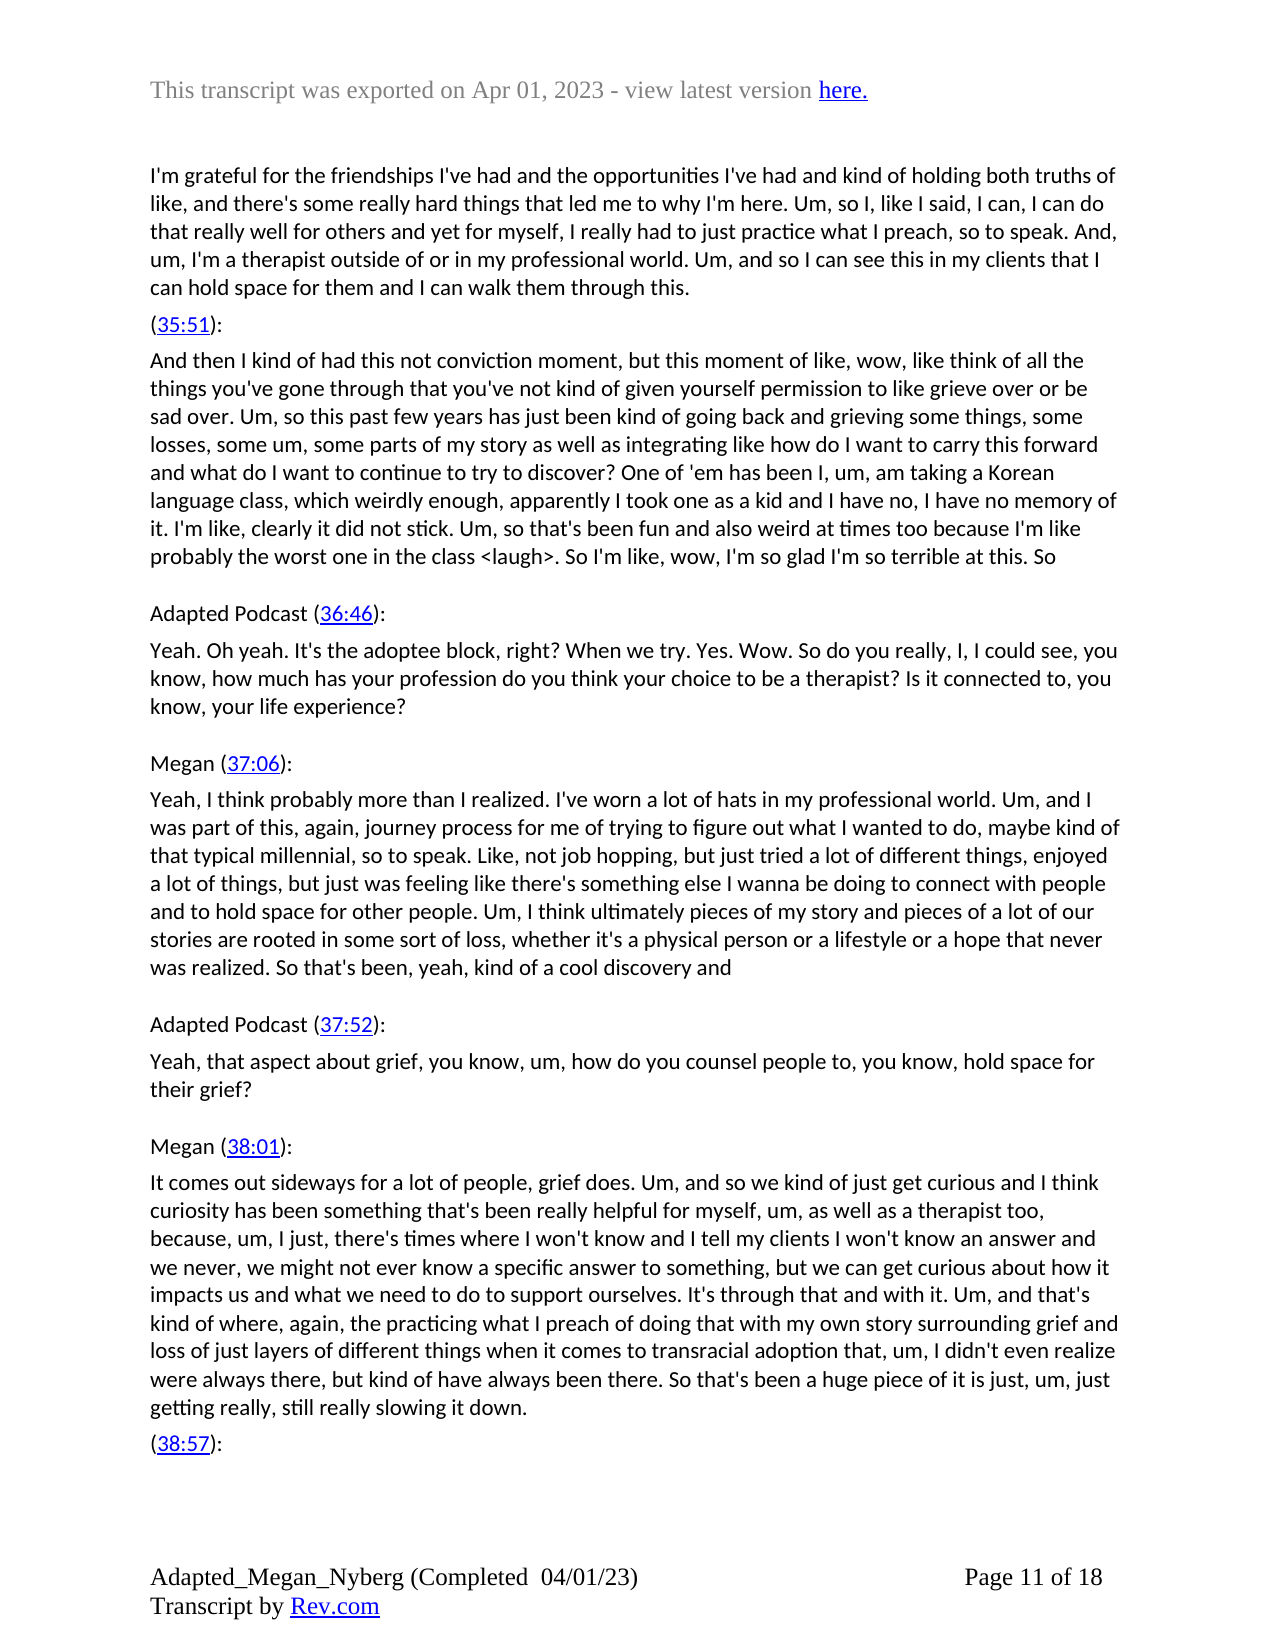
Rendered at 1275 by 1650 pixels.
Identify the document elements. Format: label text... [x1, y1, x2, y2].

text Yeah, that aspect about grief, you know, um, how do you counsel people to, you know, hold space for their grief? [150, 1047, 1125, 1103]
text Yeah, I think probably more than I realized. I've worn a lot of hats in my professional world. Um, and I was part of this, again, journey process for me of trying to figure out what I wanted to do, maybe kind of that typical millennial, so to speak. Like, not job hopping, but just tried a lot of different things, enjoyed a lot of things, but just was feeling like there's something else I wanna be doing to connect with people and to hold space for other people. Um, I think ultimately pieces of my story and pieces of a lot of our stories are rooted in some sort of loss, whether it's a physical person or a lifestyle or a hope that never was realized. So that's been, yeah, kind of a cool discovery and [150, 785, 1125, 981]
text Yeah. Oh yeah. It's the adoptee block, right? When we try. Yes. Wow. So do you really, I, I could see, you know, how much has your profession do you think your choice to be a therapist? Is it connected to, you know, your life experience? [150, 636, 1125, 720]
text Megan (37:06): [150, 749, 1125, 777]
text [150, 161, 1125, 301]
text (38:57): [150, 1429, 1125, 1457]
text (35:51): [150, 310, 1125, 338]
text And then I kind of had this not conviction moment, but this moment of like, wow, like think of all the things you've gone through that you've not kind of given yourself permission to like grieve over or be sad over. Um, so this past few years has just been kind of going back and grieving some things, some losses, some um, some parts of my story as well as integrating like how do I want to carry this forward and what do I want to continue to try to discover? One of 'em has been I, um, am taking a Korean language class, which weirdly enough, apparently I took one as a kid and I have no, I have no memory of it. I'm like, clearly it did not stick. Um, so that's been fun and also weird at times too because I'm like probably the worst one in the class <laugh>. So I'm like, wow, I'm so glad I'm so terrible at this. So [150, 346, 1125, 570]
text Adapted Podcast (36:46): [150, 599, 1125, 627]
text Adapted Podcast (37:52): [150, 1011, 1125, 1039]
text Megan (38:01): [150, 1132, 1125, 1160]
text It comes out sideways for a lot of people, grief does. Um, and so we kind of just get curious and I think curiosity has been something that's been really helpful for myself, um, as well as a therapist too, because, um, I just, there's times where I won't know and I tell my clients I won't know an answer and we never, we might not ever know a specific answer to something, but we can get curious about how it impacts us and what we need to do to support ourselves. It's through that and with it. Um, and that's kind of where, again, the practicing what I preach of doing that with my own story surrounding grief and loss of just layers of different things when it comes to transracial adoption that, um, I didn't even realize were always there, but kind of have always been there. So that's been a huge piece of it is just, um, just getting really, still really slowing it down. [150, 1168, 1125, 1421]
